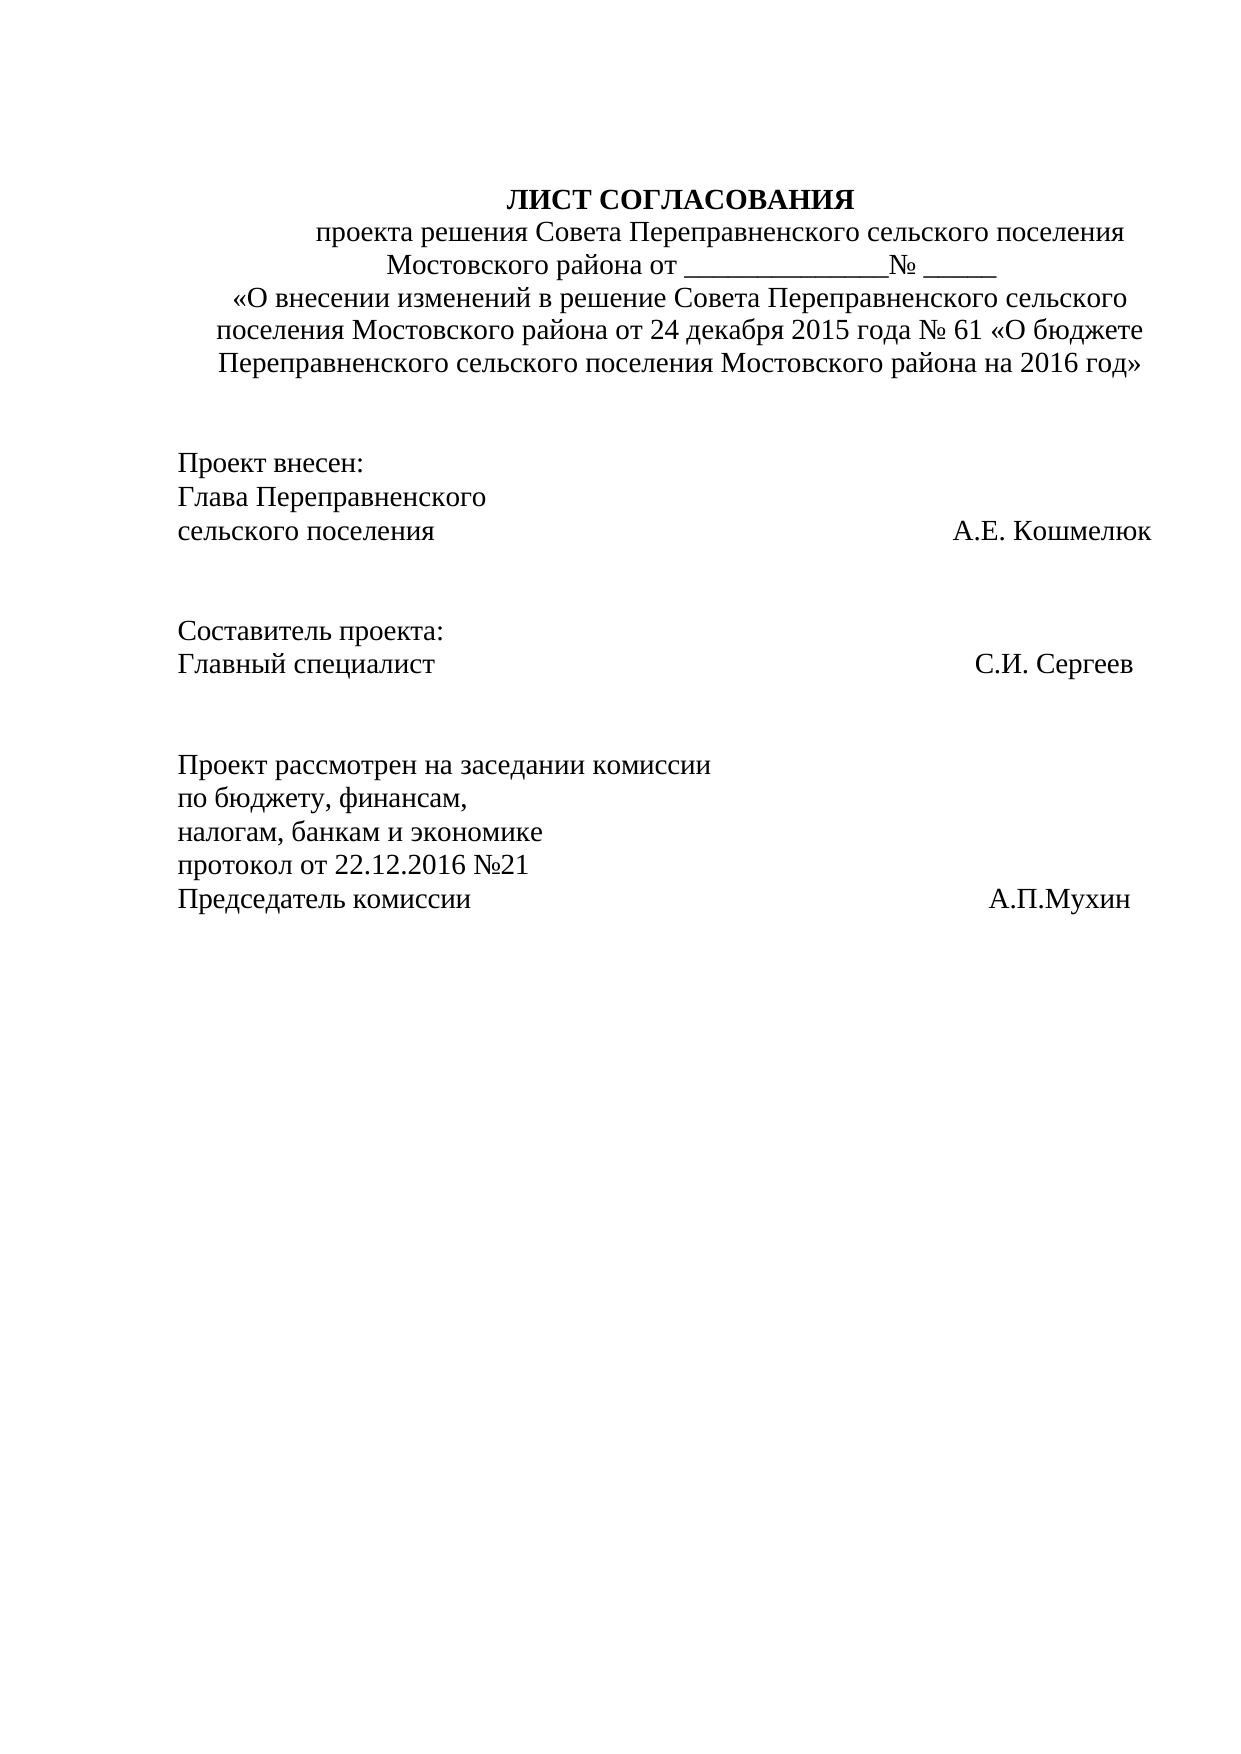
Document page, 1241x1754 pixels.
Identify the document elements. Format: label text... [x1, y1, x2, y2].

text Председатель комиссии А.П.Мухин [177, 881, 1181, 915]
text Составитель проекта: [177, 613, 1181, 647]
text Проект рассмотрен на заседании комиссии [177, 747, 1181, 781]
text сельского поселения А.Е. Кошмелюк [177, 513, 1181, 546]
text проекта решения Совета Переправненского сельского поселения [259, 216, 1181, 248]
text по бюджету, финансам, [177, 781, 1181, 814]
text «О внесении изменений в решение Совета Переправненского сельского поселения Мостовского района от 24 декабря 2015 года № 61 «О бюджете Переправненского сельского поселения Мостовского района на 2016 год» [179, 281, 1181, 379]
text Проект внесен: [177, 446, 1181, 479]
text протокол от 22.12.2016 №21 [177, 848, 1181, 881]
text ЛИСТ СОГЛАСОВАНИЯ [180, 183, 1181, 216]
text Мостовского района от ______________№ _____ [201, 248, 1181, 281]
text Главный специалист С.И. Сергеев [177, 647, 1181, 680]
text Глава Переправненского [177, 479, 1181, 513]
text налогам, банкам и экономике [177, 814, 1181, 848]
